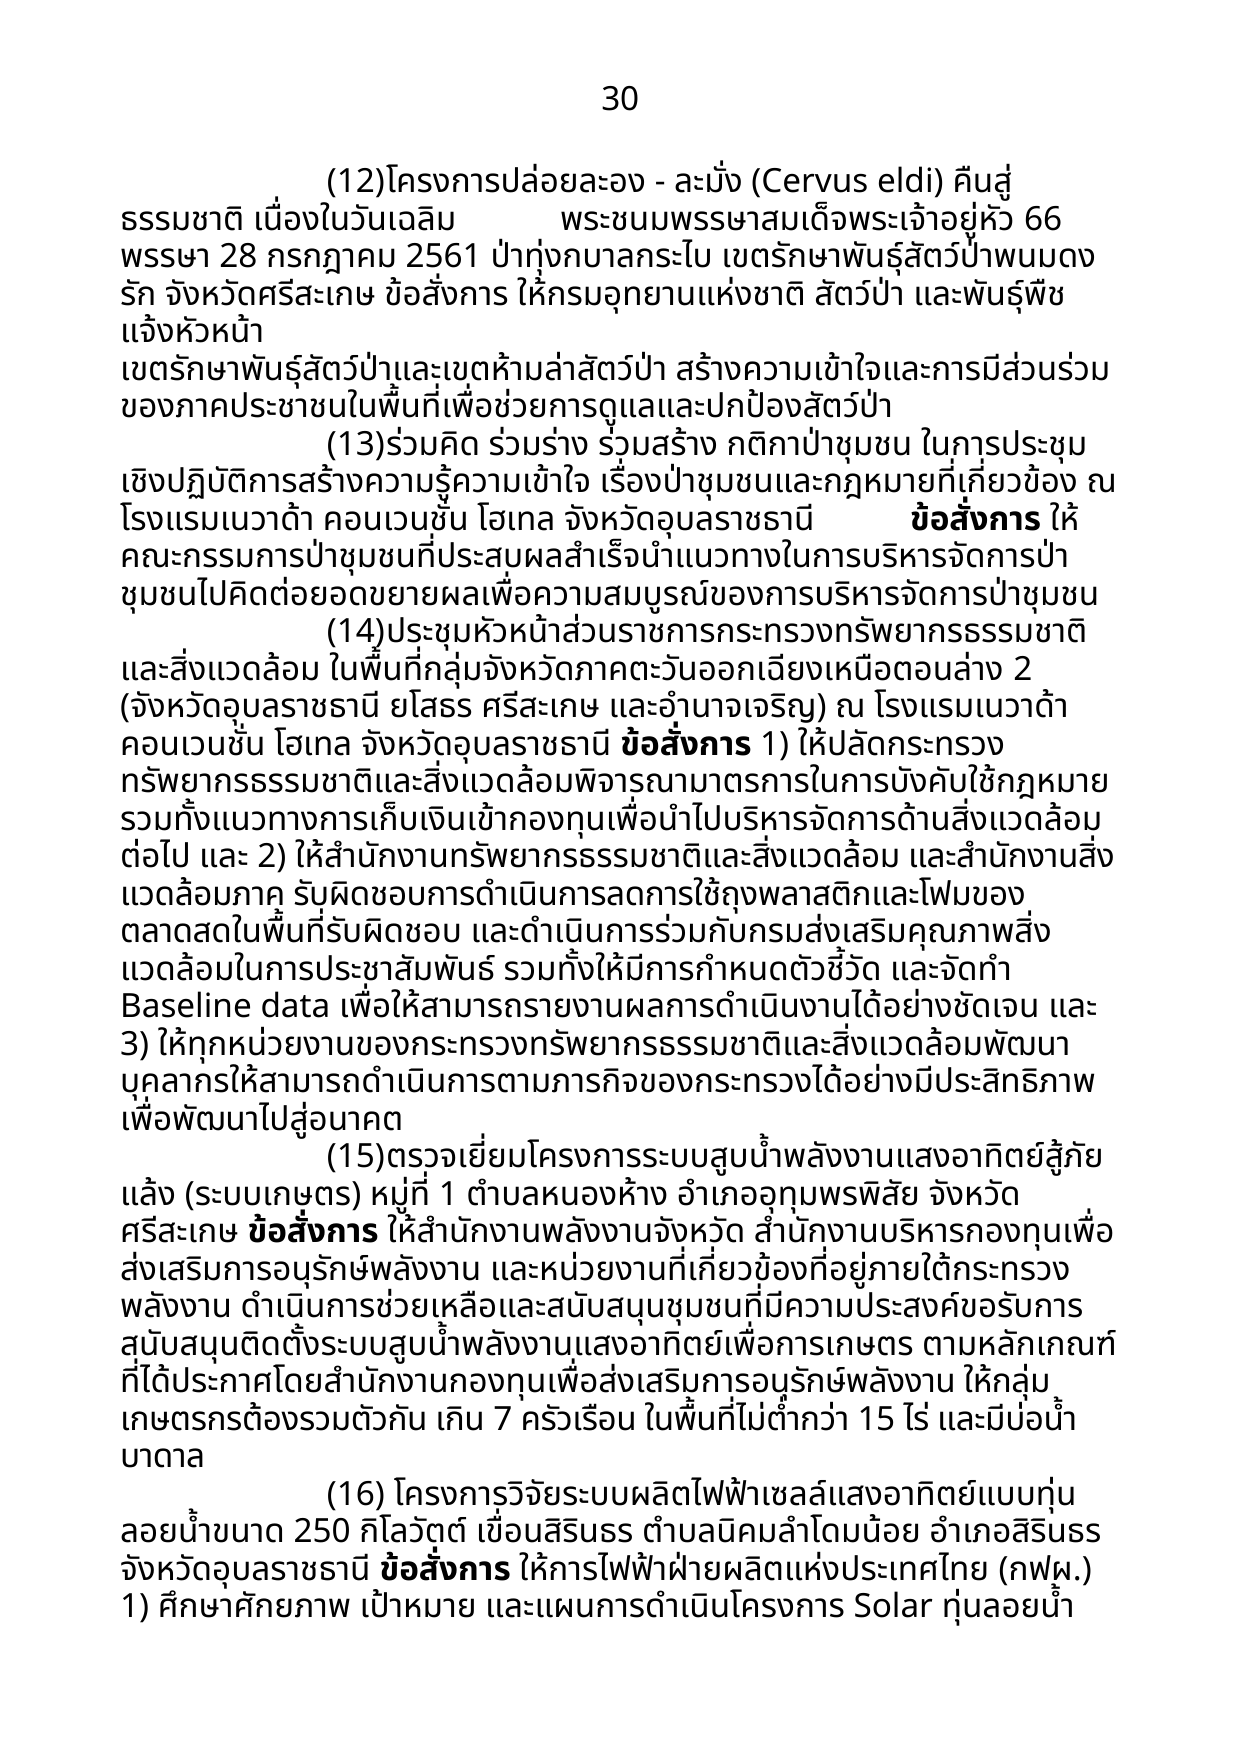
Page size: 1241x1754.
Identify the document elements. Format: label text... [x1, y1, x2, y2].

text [120, 1475, 1120, 1625]
text (15) ตรวจเยี่ยมโครงการระบบสูบน้ำพลังงานแสงอาทิตย์สู้ภัยแล้ง (ระบบเกษตร) หมู่ที่ 1 ตำบลหนองห้าง อำเภออุทุมพรพิสัย จังหวัดศรีสะเกษ ข้อสั่งการ ให้สำนักงานพลังงานจังหวัด สำนักงานบริหารกองทุนเพื่อส่งเสริมการอนุรักษ์พลังงาน และหน่วยงานที่เกี่ยวข้องที่อยู่ภายใต้กระทรวงพลังงาน ดำเนินการช่วยเหลือและสนับสนุนชุมชนที่มีความประสงค์ขอรับการสนับสนุนติดตั้งระบบสูบน้ำพลังงานแสงอาทิตย์เพื่อการเกษตร ตามหลักเกณฑ์ที่ได้ประกาศโดยสำนักงานกองทุนเพื่อส่งเสริมการอนุรักษ์พลังงาน ให้กลุ่มเกษตรกรต้องรวมตัวกัน เกิน 7 ครัวเรือน ในพื้นที่ไม่ต่ำกว่า 15 ไร่ และมีบ่อน้ำบาดาล [120, 1138, 1120, 1475]
text (13) ร่วมคิด ร่วมร่าง ร่วมสร้าง กติกาป่าชุมชน ในการประชุมเชิงปฏิบัติการสร้างความรู้ความเข้าใจ เรื่องป่าชุมชนและกฎหมายที่เกี่ยวข้อง ณ โรงแรมเนวาด้า คอนเวนชั่น โฮเทล จังหวัดอุบลราชธานี ข้อสั่งการ ให้คณะกรรมการป่าชุมชนที่ประสบผลสำเร็จนำแนวทางในการบริหารจัดการป่าชุมชนไปคิดต่อยอดขยายผลเพื่อความสมบูรณ์ของการบริหารจัดการป่าชุมชน [120, 425, 1120, 613]
text (12) โครงการปล่อยละอง - ละมั่ง (Cervus eldi) คืนสู่ธรรมชาติ เนื่องในวันเฉลิม พระชนมพรรษาสมเด็จพระเจ้าอยู่หัว 66 พรรษา 28 กรกฎาคม 2561 ป่าทุ่งกบาลกระไบ เขตรักษาพันธุ์สัตว์ป่าพนมดงรัก จังหวัดศรีสะเกษ ข้อสั่งการ ให้กรมอุทยานแห่งชาติ สัตว์ป่า และพันธุ์พืช แจ้งหัวหน้า เขตรักษาพันธุ์สัตว์ป่าและเขตห้ามล่าสัตว์ป่า สร้างความเข้าใจและการมีส่วนร่วมของภาคประชาชนในพื้นที่เพื่อช่วยการดูแลและปกป้องสัตว์ป่า [120, 163, 1120, 425]
text (14) ประชุมหัวหน้าส่วนราชการกระทรวงทรัพยากรธรรมชาติและสิ่งแวดล้อม ในพื้นที่กลุ่มจังหวัดภาคตะวันออกเฉียงเหนือตอนล่าง 2 (จังหวัดอุบลราชธานี ยโสธร ศรีสะเกษ และอำนาจเจริญ) ณ โรงแรมเนวาด้า คอนเวนชั่น โฮเทล จังหวัดอุบลราชธานี ข้อสั่งการ 1) ให้ปลัดกระทรวงทรัพยากรธรรมชาติและสิ่งแวดล้อมพิจารณามาตรการในการบังคับใช้กฎหมาย รวมทั้งแนวทางการเก็บเงินเข้ากองทุนเพื่อนำไปบริหารจัดการด้านสิ่งแวดล้อมต่อไป และ 2) ให้สำนักงานทรัพยากรธรรมชาติและสิ่งแวดล้อม และสำนักงานสิ่งแวดล้อมภาค รับผิดชอบการดำเนินการลดการใช้ถุงพลาสติกและโฟมของตลาดสดในพื้นที่รับผิดชอบ และดำเนินการร่วมกับกรมส่งเสริมคุณภาพสิ่งแวดล้อมในการประชาสัมพันธ์ รวมทั้งให้มีการกำหนดตัวชี้วัด และจัดทำ Baseline data เพื่อให้สามารถรายงานผลการดำเนินงานได้อย่างชัดเจน และ 3) ให้ทุกหน่วยงานของกระทรวงทรัพยากรธรรมชาติและสิ่งแวดล้อมพัฒนาบุคลากรให้สามารถดำเนินการตามภารกิจของกระทรวงได้อย่างมีประสิทธิภาพเพื่อพัฒนาไปสู่อนาคต [120, 613, 1120, 1138]
